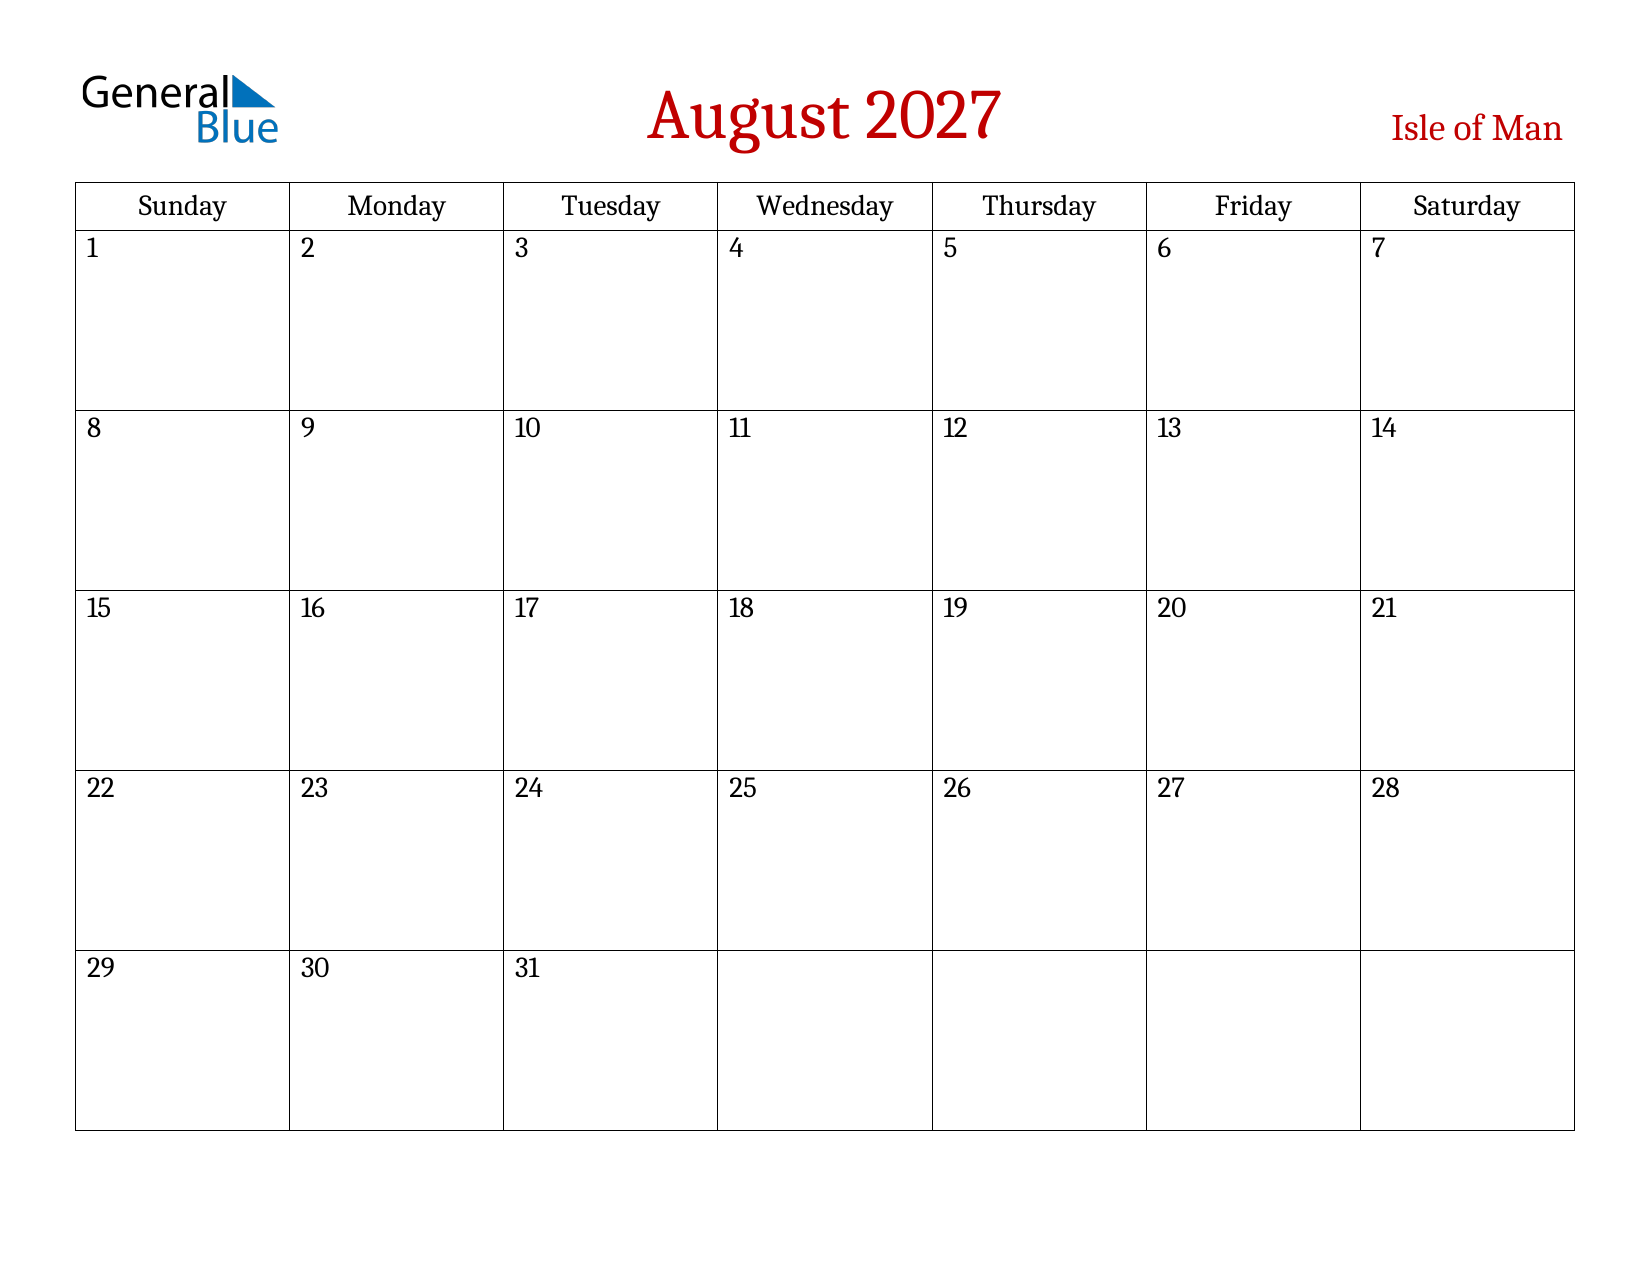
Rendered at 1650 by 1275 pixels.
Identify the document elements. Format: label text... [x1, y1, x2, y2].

table_cell 2 [290, 231, 503, 264]
table_cell [76, 985, 289, 1130]
table_cell [76, 805, 289, 950]
table_cell [933, 805, 1146, 950]
table_cell [504, 805, 717, 950]
table_cell [1147, 805, 1360, 950]
table_cell [1361, 625, 1574, 770]
table_cell 20 [1147, 591, 1360, 625]
table_cell 25 [718, 771, 932, 805]
table_cell 1 [76, 231, 289, 264]
table_cell Wednesday [718, 183, 932, 230]
table_cell [290, 445, 503, 590]
table_cell 5 [933, 231, 1146, 264]
table_cell [290, 265, 503, 410]
table_cell 15 [76, 591, 289, 625]
table_cell 24 [504, 771, 717, 805]
table_cell [718, 265, 932, 410]
table_cell 22 [76, 771, 289, 805]
table_cell [1361, 985, 1574, 1130]
table_cell [933, 445, 1146, 590]
table_cell [718, 985, 932, 1130]
table_cell 30 [290, 951, 503, 985]
table_cell [76, 445, 289, 590]
table_cell [933, 625, 1146, 770]
table_cell [1147, 265, 1360, 410]
table_cell [1361, 445, 1574, 590]
table_cell 31 [504, 951, 717, 985]
table_cell 18 [718, 591, 932, 625]
table_cell [76, 265, 289, 410]
table_cell Friday [1147, 183, 1360, 230]
table_cell [290, 985, 503, 1130]
table_cell Saturday [1361, 183, 1574, 230]
table_cell 19 [933, 591, 1146, 625]
table_cell [718, 445, 932, 590]
picture [82, 75, 278, 143]
table_cell [933, 951, 1146, 985]
table_cell 27 [1147, 771, 1360, 805]
table_cell 4 [718, 231, 932, 264]
table_cell [718, 805, 932, 950]
table_cell 17 [504, 591, 717, 625]
table_header [76, 75, 503, 182]
table_cell [1361, 951, 1574, 985]
table_cell [933, 985, 1146, 1130]
table_cell 10 [504, 411, 717, 444]
table_cell [504, 625, 717, 770]
table_cell [504, 985, 717, 1130]
table_header Isle of Man [1146, 75, 1574, 182]
table_cell [504, 445, 717, 590]
table_cell [1361, 265, 1574, 410]
table_cell 7 [1361, 231, 1574, 264]
table_cell 3 [504, 231, 717, 264]
table_cell 8 [76, 411, 289, 444]
table_cell [1361, 805, 1574, 950]
table_cell [1147, 985, 1360, 1130]
table_cell 14 [1361, 411, 1574, 444]
table_cell 21 [1361, 591, 1574, 625]
table_cell [290, 625, 503, 770]
table_cell 16 [290, 591, 503, 625]
table_cell 9 [290, 411, 503, 444]
table_cell 29 [76, 951, 289, 985]
table_cell Tuesday [504, 183, 717, 230]
table_cell [1147, 951, 1360, 985]
table_cell 12 [933, 411, 1146, 444]
table_cell 6 [1147, 231, 1360, 264]
table_cell 28 [1361, 771, 1574, 805]
table_cell [76, 625, 289, 770]
table_cell [290, 805, 503, 950]
table_cell Monday [290, 183, 503, 230]
table_cell [1147, 445, 1360, 590]
table_cell Thursday [933, 183, 1146, 230]
table_cell 26 [933, 771, 1146, 805]
table_cell 11 [718, 411, 932, 444]
table_cell [933, 265, 1146, 410]
table_cell [718, 951, 932, 985]
table_cell Sunday [76, 183, 289, 230]
table_cell [504, 265, 717, 410]
table_header August 2027 [504, 75, 1146, 182]
table_cell 13 [1147, 411, 1360, 444]
table_cell [718, 625, 932, 770]
table_cell 23 [290, 771, 503, 805]
table_cell [1147, 625, 1360, 770]
